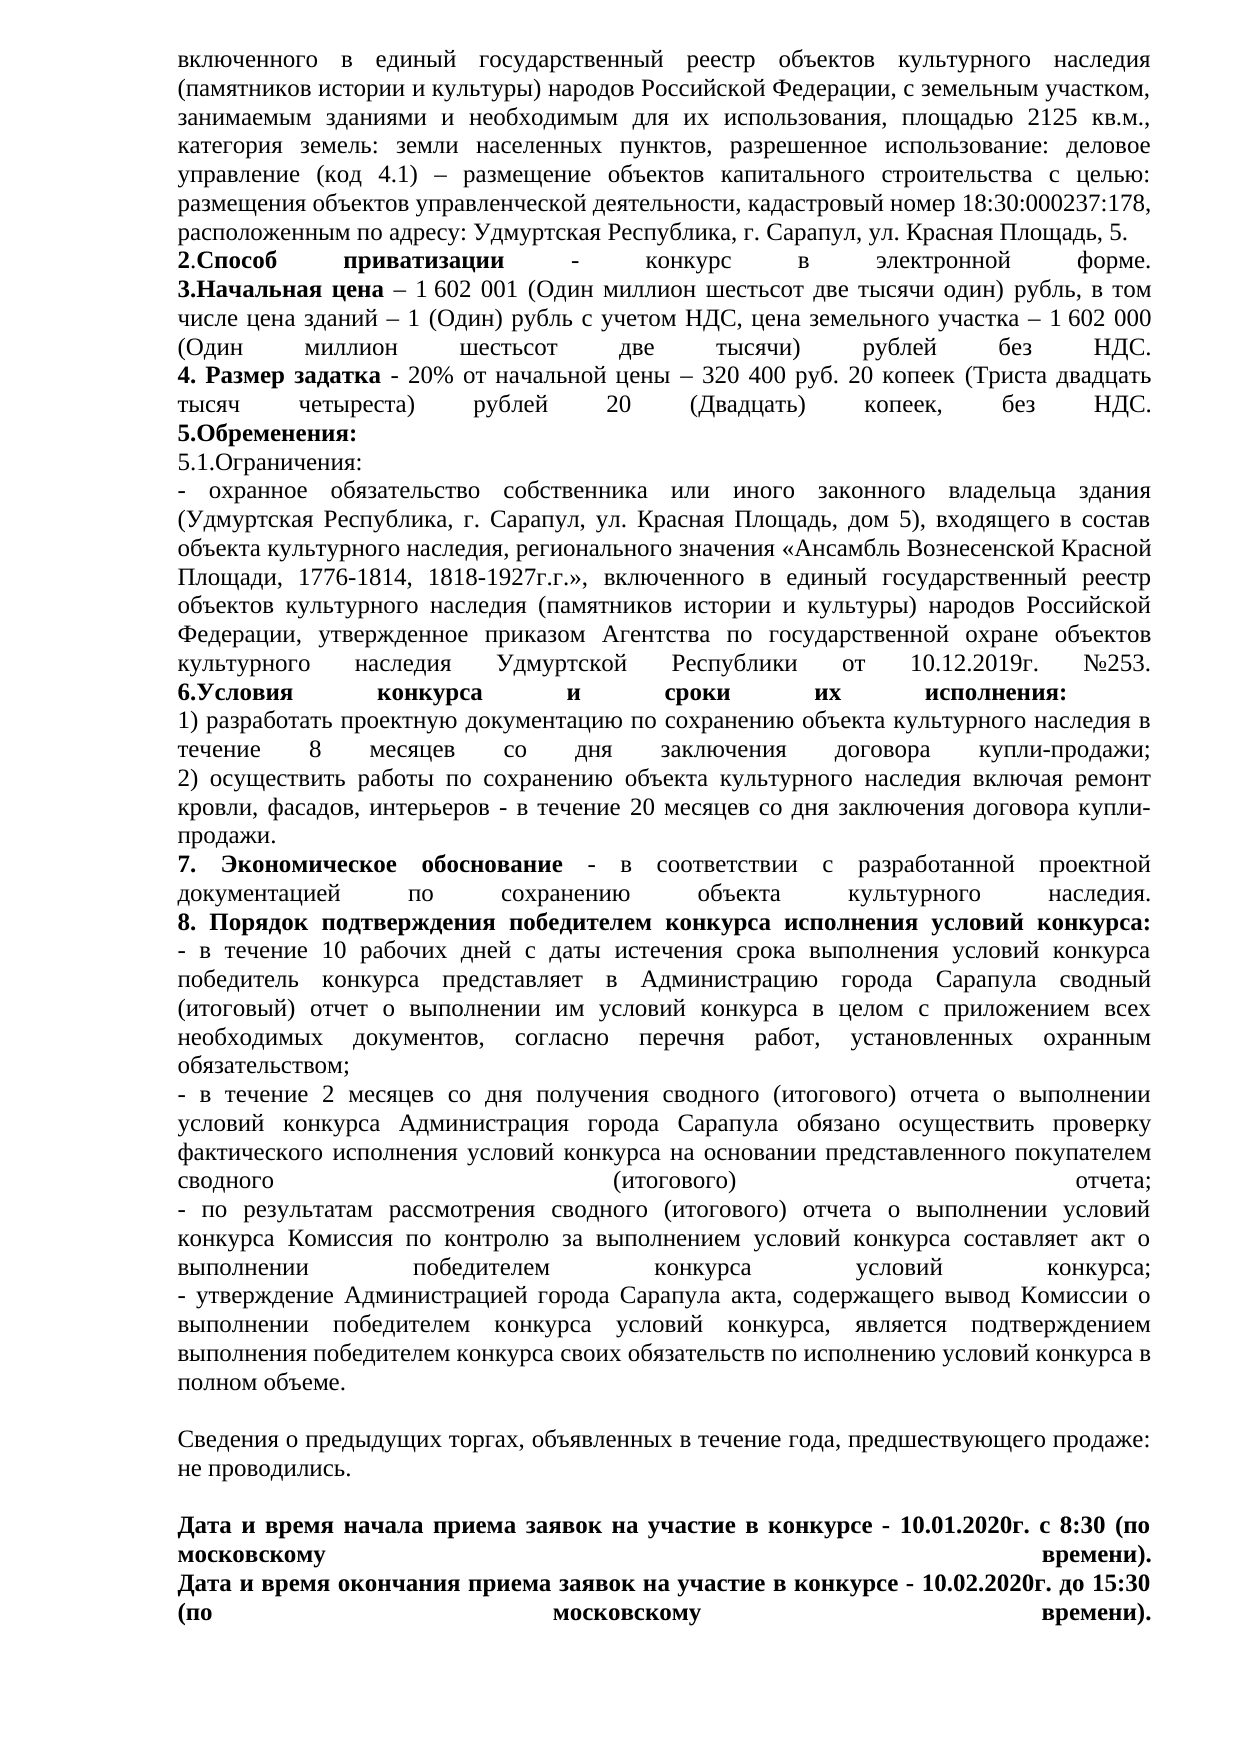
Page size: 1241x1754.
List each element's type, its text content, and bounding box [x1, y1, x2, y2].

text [177, 44, 1152, 246]
text Сведения о предыдущих торгах, объявленных в течение года, предшествующего продаже: не проводились. [177, 1424, 1152, 1482]
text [177, 1511, 1152, 1626]
text 2.Способ приватизации - конкурс в электронной форме. 3.Начальная цена – 1 602 001 (Один миллион шестьсот две тысячи один) рубль, в том числе цена зданий – 1 (Один) рубль с учетом НДС, цена земельного участка – 1 602 000 (Один миллион шестьсот две тысячи) рублей без НДС. 4. Размер задатка - 20% от начальной цены – 320 400 руб. 20 копеек (Триста двадцать тысяч четыреста) рублей 20 (Двадцать) копеек, без НДС. 5.Обременения: 5.1.Ограничения: - охранное обязательство собственника или иного законного владельца здания (Удмуртская Республика, г. Сарапул, ул. Красная Площадь, дом 5), входящего в состав объекта культурного наследия, регионального значения «Ансамбль Вознесенской Красной Площади, 1776-1814, 1818-1927г.г.», включенного в единый государственный реестр объектов культурного наследия (памятников истории и культуры) народов Российской Федерации, утвержденное приказом Агентства по государственной охране объектов культурного наследия Удмуртской Республики от 10.12.2019г. №253. 6.Условия конкурса и сроки их исполнения: 1) разработать проектную документацию по сохранению объекта культурного наследия в течение 8 месяцев со дня заключения договора купли-продажи; 2) осуществить работы по сохранению объекта культурного наследия включая ремонт кровли, фасадов, интерьеров - в течение 20 месяцев со дня заключения договора купли-продажи. 7. Экономическое обоснование - в соответствии с разработанной проектной документацией по сохранению объекта культурного наследия. 8. Порядок подтверждения победителем конкурса исполнения условий конкурса: - в течение 10 рабочих дней с даты истечения срока выполнения условий конкурса победитель конкурса представляет в Администрацию города Сарапула сводный (итоговый) отчет о выполнении им условий конкурса в целом с приложением всех необходимых документов, согласно перечня работ, установленных охранным обязательством; - в течение 2 месяцев со дня получения сводного (итогового) отчета о выполнении условий конкурса Администрация города Сарапула обязано осуществить проверку фактического исполнения условий конкурса на основании представленного покупателем сводного (итогового) отчета; - по результатам рассмотрения сводного (итогового) отчета о выполнении условий конкурса Комиссия по контролю за выполнением условий конкурса составляет акт о выполнении победителем конкурса условий конкурса; - утверждение Администрацией города Сарапула акта, содержащего вывод Комиссии о выполнении победителем конкурса условий конкурса, является подтверждением выполнения победителем конкурса своих обязательств по исполнению условий конкурса в полном объеме. [177, 246, 1152, 1396]
